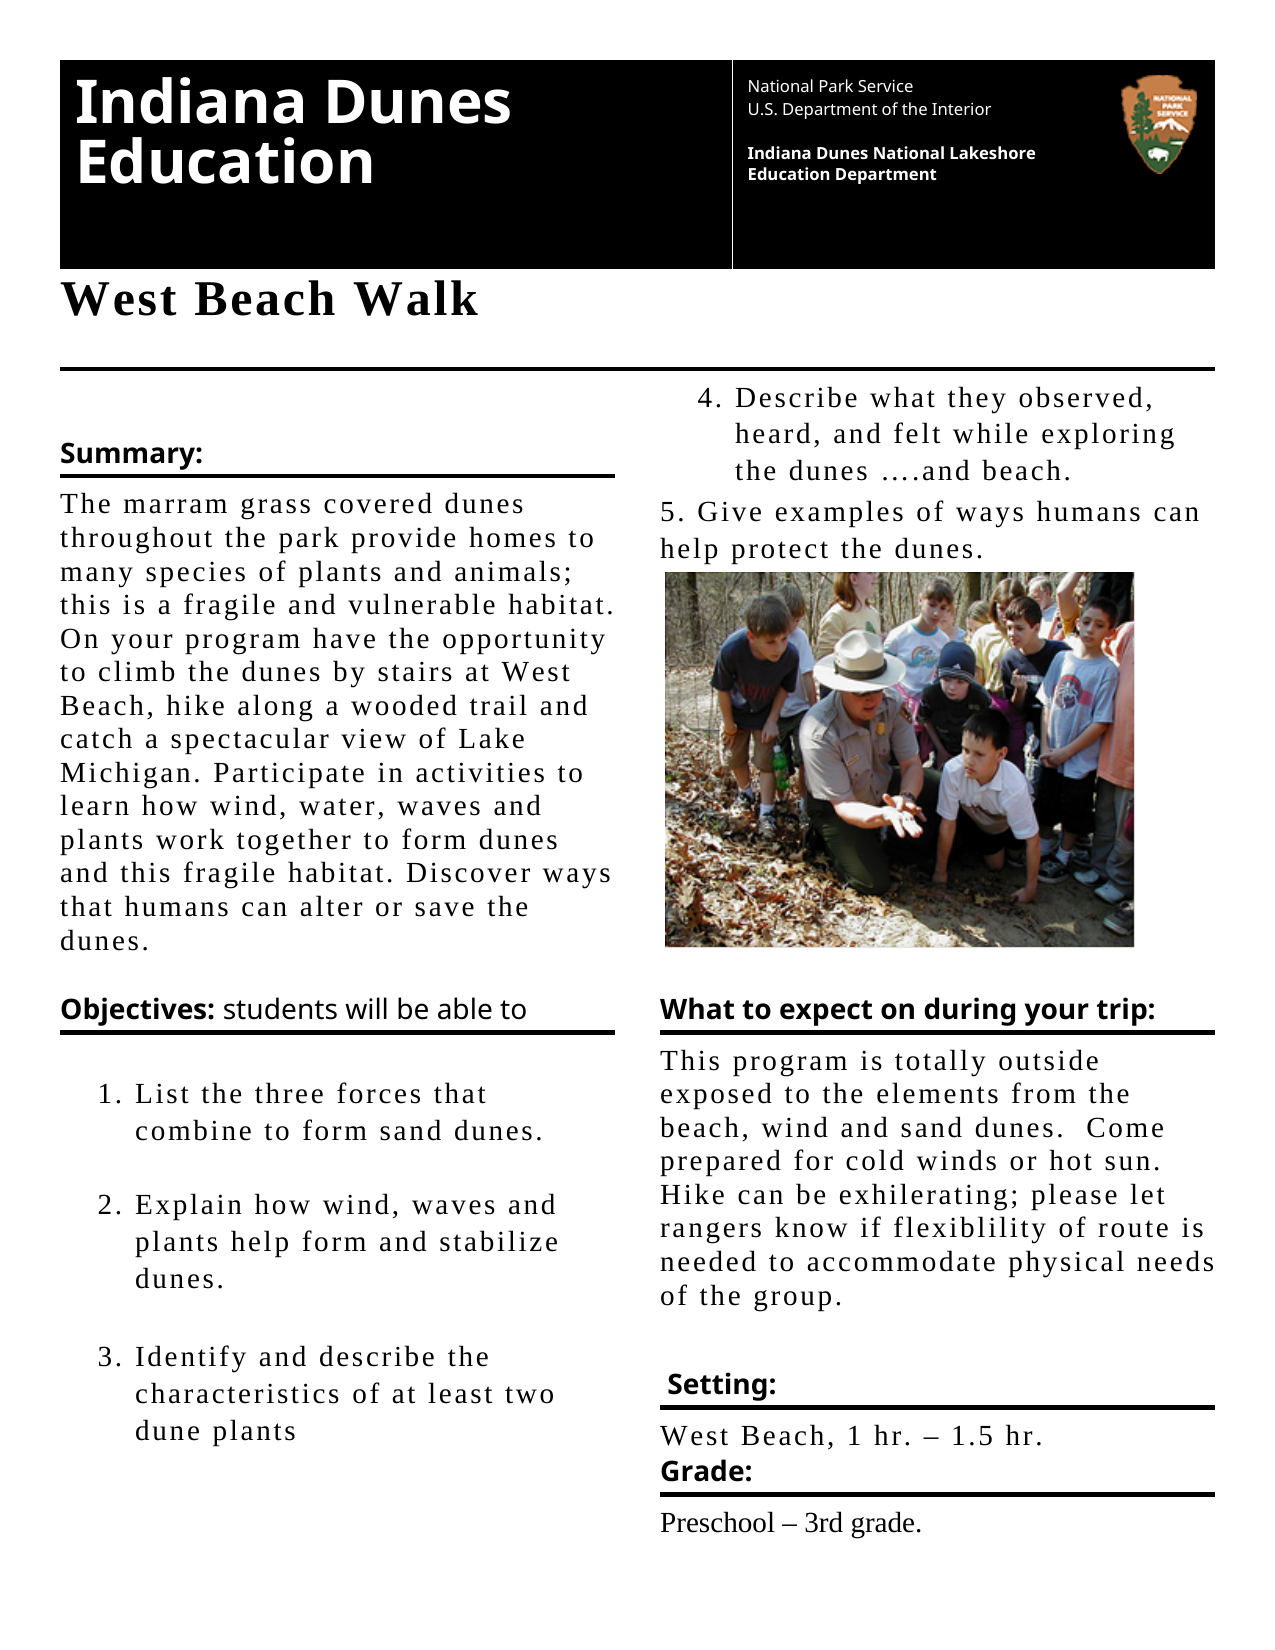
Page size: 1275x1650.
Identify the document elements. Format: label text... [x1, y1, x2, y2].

table_header [1074, 60, 1215, 269]
text West Beach Walk [60, 269, 1215, 326]
text Setting: [660, 1365, 1215, 1405]
text What to expect on during your trip: [660, 989, 1215, 1030]
text 5. Give examples of ways humans can help protect the dunes. [660, 494, 1215, 565]
list Explain how wind, waves and plants help form and stabilize dunes. [97, 1187, 615, 1294]
text Summary: [60, 433, 615, 474]
picture [1121, 75, 1198, 174]
text Grade: [660, 1452, 1215, 1492]
picture [665, 572, 1136, 949]
text Objectives: students will be able to [60, 990, 615, 1030]
text This program is totally outside exposed to the elements from the beach, wind and sand dunes. Come prepared for cold winds or hot sun. Hike can be exhilerating; please let rangers know if flexiblility of route is needed to accommodate physical needs of the group. [660, 1043, 1215, 1311]
text The marram grass covered dunes throughout the park provide homes to many species of plants and animals; this is a fragile and vulnerable habitat. On your program have the opportunity to climb the dunes by stairs at West Beach, hike along a wooded trail and catch a spectacular view of Lake Michigan. Participate in activities to learn how wind, water, waves and plants work together to form dunes and this fragile habitat. Discover ways that humans can alter or save the dunes. [60, 487, 615, 956]
list Describe what they observed, heard, and felt while exploring the dunes ….and beach. [697, 380, 1215, 487]
text Preschool – 3rd grade. [660, 1505, 1215, 1539]
table_header National Park Service U.S. Department of the Interior Dunes National Lakeshore Education Department [733, 60, 1074, 269]
table_header Dunes Education [60, 60, 732, 269]
list List the three forces that combine to form sand dunes. [97, 1077, 615, 1147]
list Identify and describe the characteristics of at least two dune plants [97, 1339, 615, 1446]
text West Beach, 1 hr. – 1.5 hr. [660, 1418, 1215, 1452]
